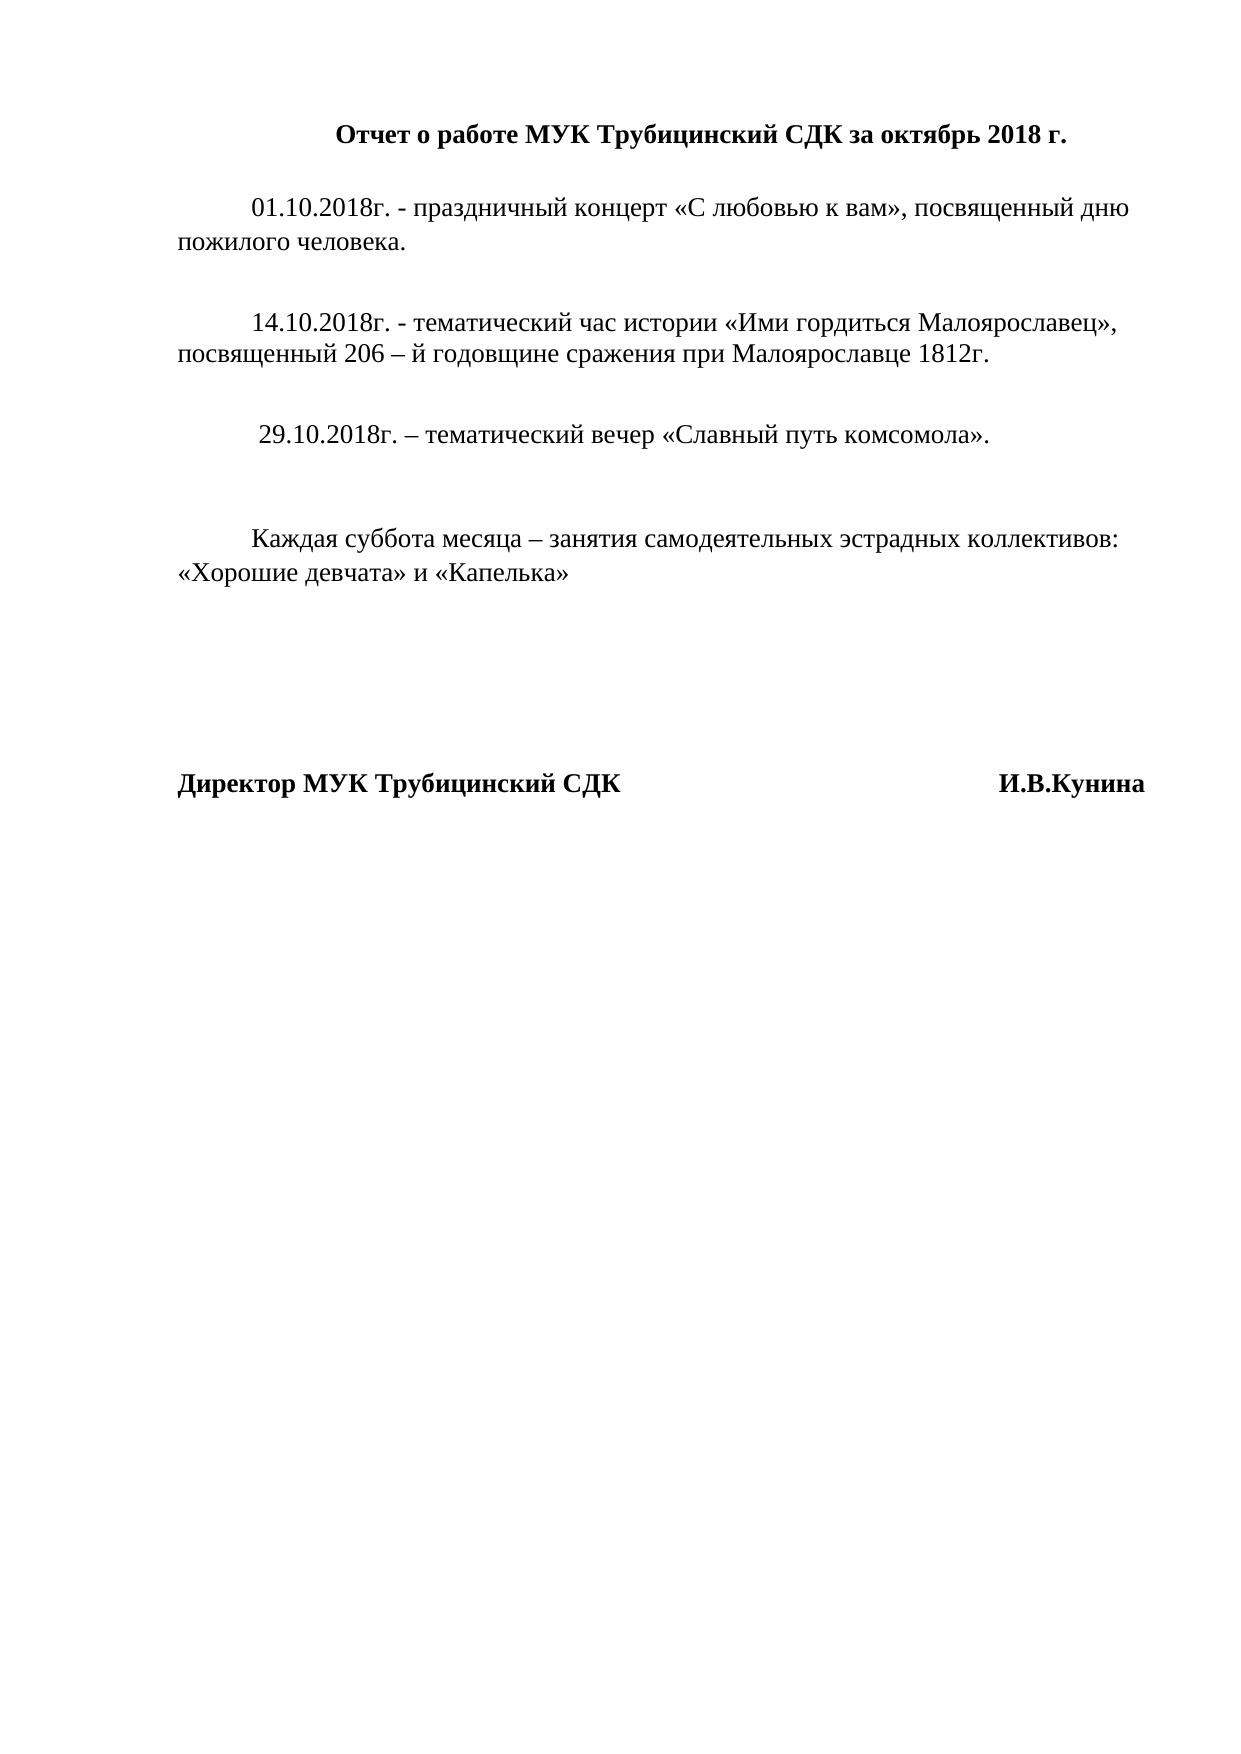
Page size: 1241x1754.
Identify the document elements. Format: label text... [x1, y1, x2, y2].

text 01.10.2018г. - праздничный концерт «С любовью к вам», посвященный дню пожилого человека. [177, 191, 1152, 256]
text Каждая суббота месяца – занятия самодеятельных эстрадных коллективов: «Хорошие девчата» и «Капелька» [177, 522, 1152, 587]
text 14.10.2018г. - тематический час истории «Ими гордиться Малоярославец», посвященный 206 – й годовщине сражения при Малоярославце 1812г. [177, 306, 1152, 368]
text Отчет о работе МУК Трубицинский СДК за октябрь 2018 г. [177, 118, 1152, 149]
text 29.10.2018г. – тематический вечер «Славный путь комсомола». [177, 418, 1152, 450]
text Директор МУК Трубицинский СДК И.В.Кунина [177, 767, 1152, 798]
